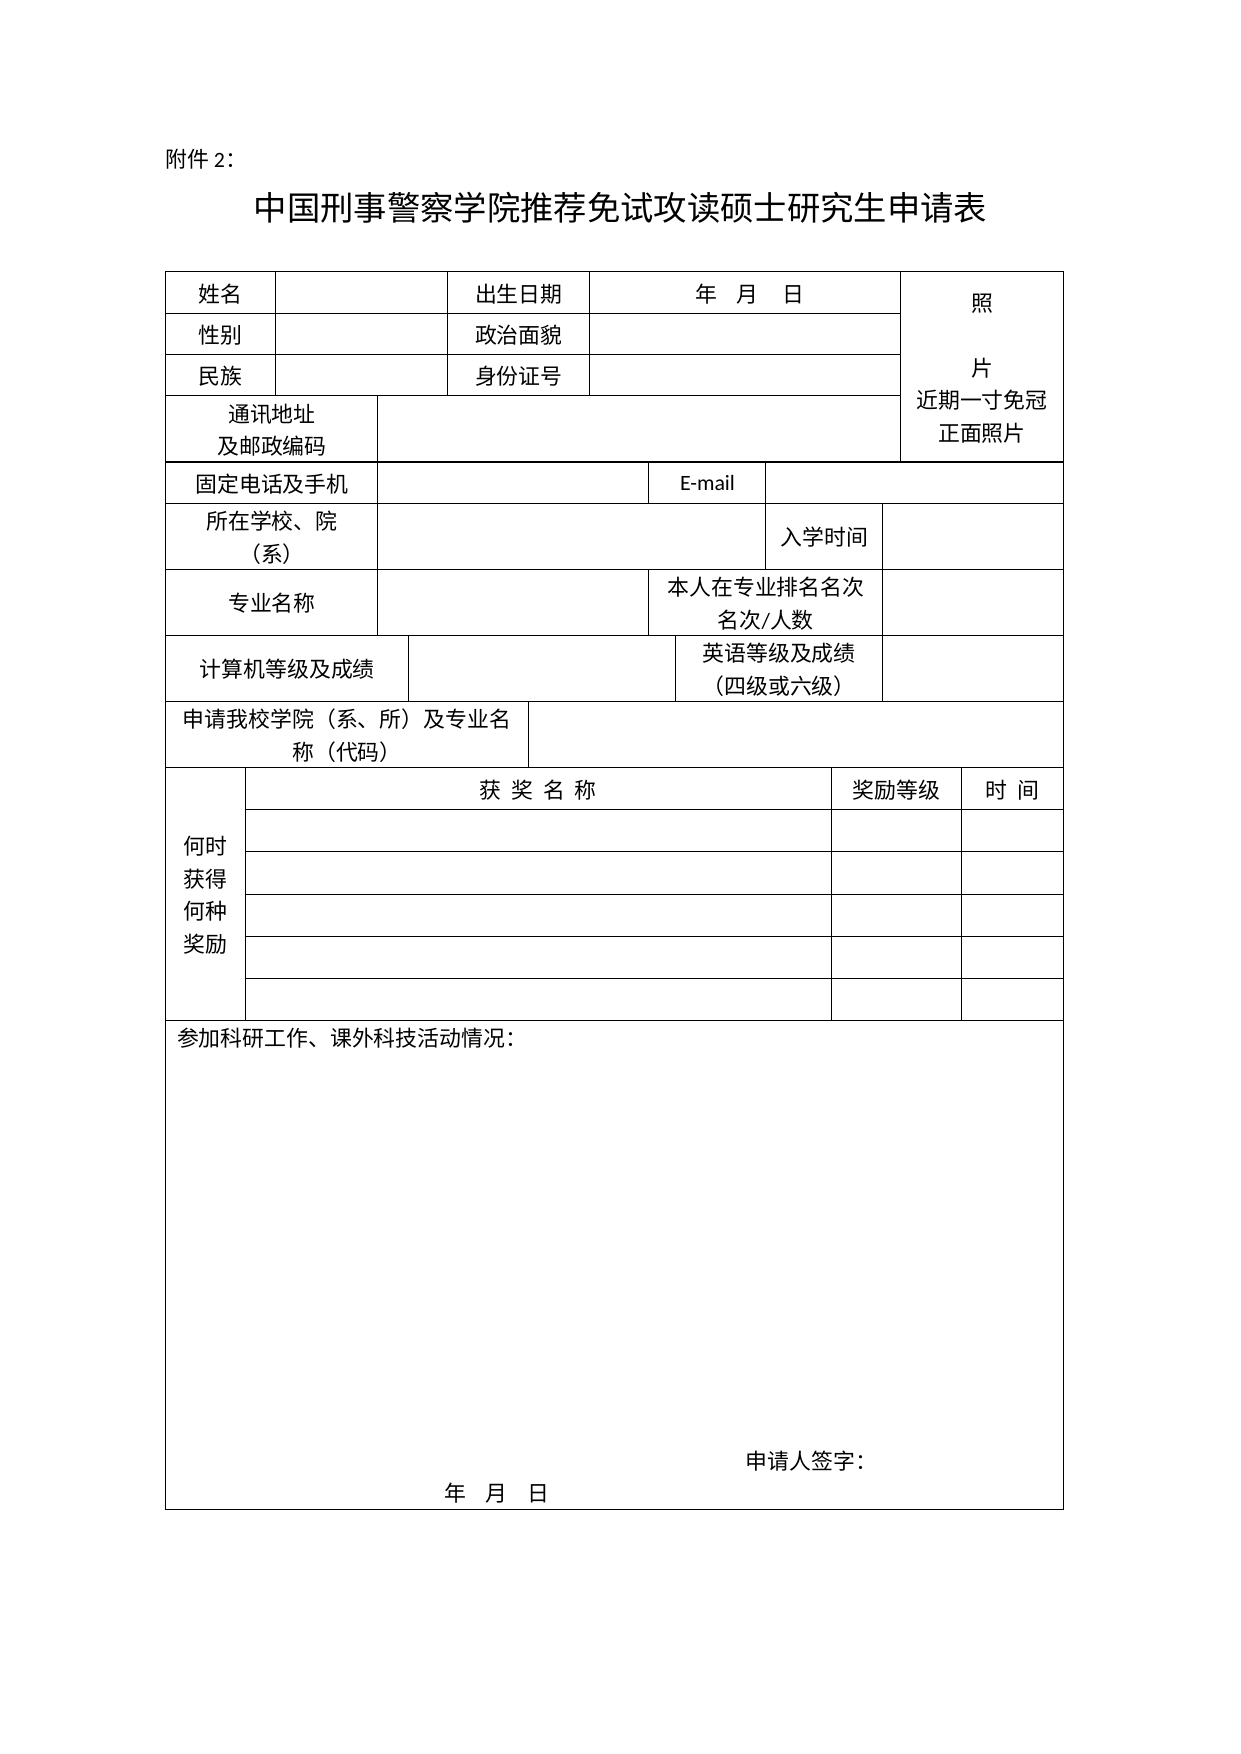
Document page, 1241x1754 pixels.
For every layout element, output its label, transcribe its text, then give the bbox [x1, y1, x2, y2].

table_cell [962, 895, 1063, 936]
table_cell [832, 979, 961, 1020]
table_cell [378, 463, 648, 503]
table_header 年 月 日 [590, 272, 900, 313]
table_cell [766, 463, 1063, 503]
table_cell [590, 314, 900, 354]
table_cell [832, 852, 961, 893]
table_cell [246, 810, 831, 851]
table_cell [246, 852, 831, 893]
table_cell 奖励等级 [832, 768, 961, 809]
table_cell [378, 396, 900, 461]
table_cell 身份证号 [448, 355, 589, 395]
table_cell [832, 895, 961, 936]
table_cell E-mail [649, 463, 765, 503]
table_cell [246, 937, 831, 978]
table_cell [962, 852, 1063, 893]
table_cell [246, 979, 831, 1020]
table_cell 申请我校学院（系、所）及专业名称（代码） [166, 702, 528, 767]
table_cell 通讯地址 及邮政编码 [166, 396, 377, 461]
table_cell [883, 636, 1063, 701]
table_cell 所在学校、院（系） [166, 504, 377, 569]
table_header 出生日期 [448, 272, 589, 313]
table_cell 计算机等级及成绩 [166, 636, 408, 701]
table_cell [409, 636, 675, 701]
table_cell [962, 937, 1063, 978]
table_cell [529, 702, 1063, 767]
table_header 姓名 [166, 272, 275, 313]
table_cell 性别 [166, 314, 275, 354]
table_cell 政治面貌 [448, 314, 589, 354]
table_cell 本人在专业排名名次 名次/人数 [649, 570, 882, 635]
table_cell [962, 979, 1063, 1020]
table_cell [378, 570, 648, 635]
table_cell [276, 314, 447, 354]
table_cell [962, 810, 1063, 851]
table_cell [832, 937, 961, 978]
table_cell [590, 355, 900, 395]
table_cell 时 间 [962, 768, 1063, 809]
table_cell 英语等级及成绩 （四级或六级） [676, 636, 882, 701]
text 附件2： [165, 141, 1075, 174]
table_cell 专业名称 [166, 570, 377, 635]
table_cell [276, 355, 447, 395]
table_header 照 片 近期一寸免冠 正面照片 [901, 272, 1063, 461]
table_header [276, 272, 447, 313]
table_cell [832, 810, 961, 851]
text 中国刑事警察学院推荐免试攻读硕士研究生申请表 [165, 174, 1075, 239]
table_cell 何时获得何种奖励 [166, 768, 245, 1020]
table_cell 获 奖 名 称 [246, 768, 831, 809]
table_cell 民族 [166, 355, 275, 395]
table_cell [883, 570, 1063, 635]
table_cell 参加科研工作、课外科技活动情况： 申请人签字： 年 月 日 [166, 1021, 1063, 1508]
table_cell 固定电话及手机 [166, 463, 377, 503]
table_cell 入学时间 [766, 504, 882, 569]
table_cell [378, 504, 765, 569]
table_cell [246, 895, 831, 936]
table_cell [883, 504, 1063, 569]
